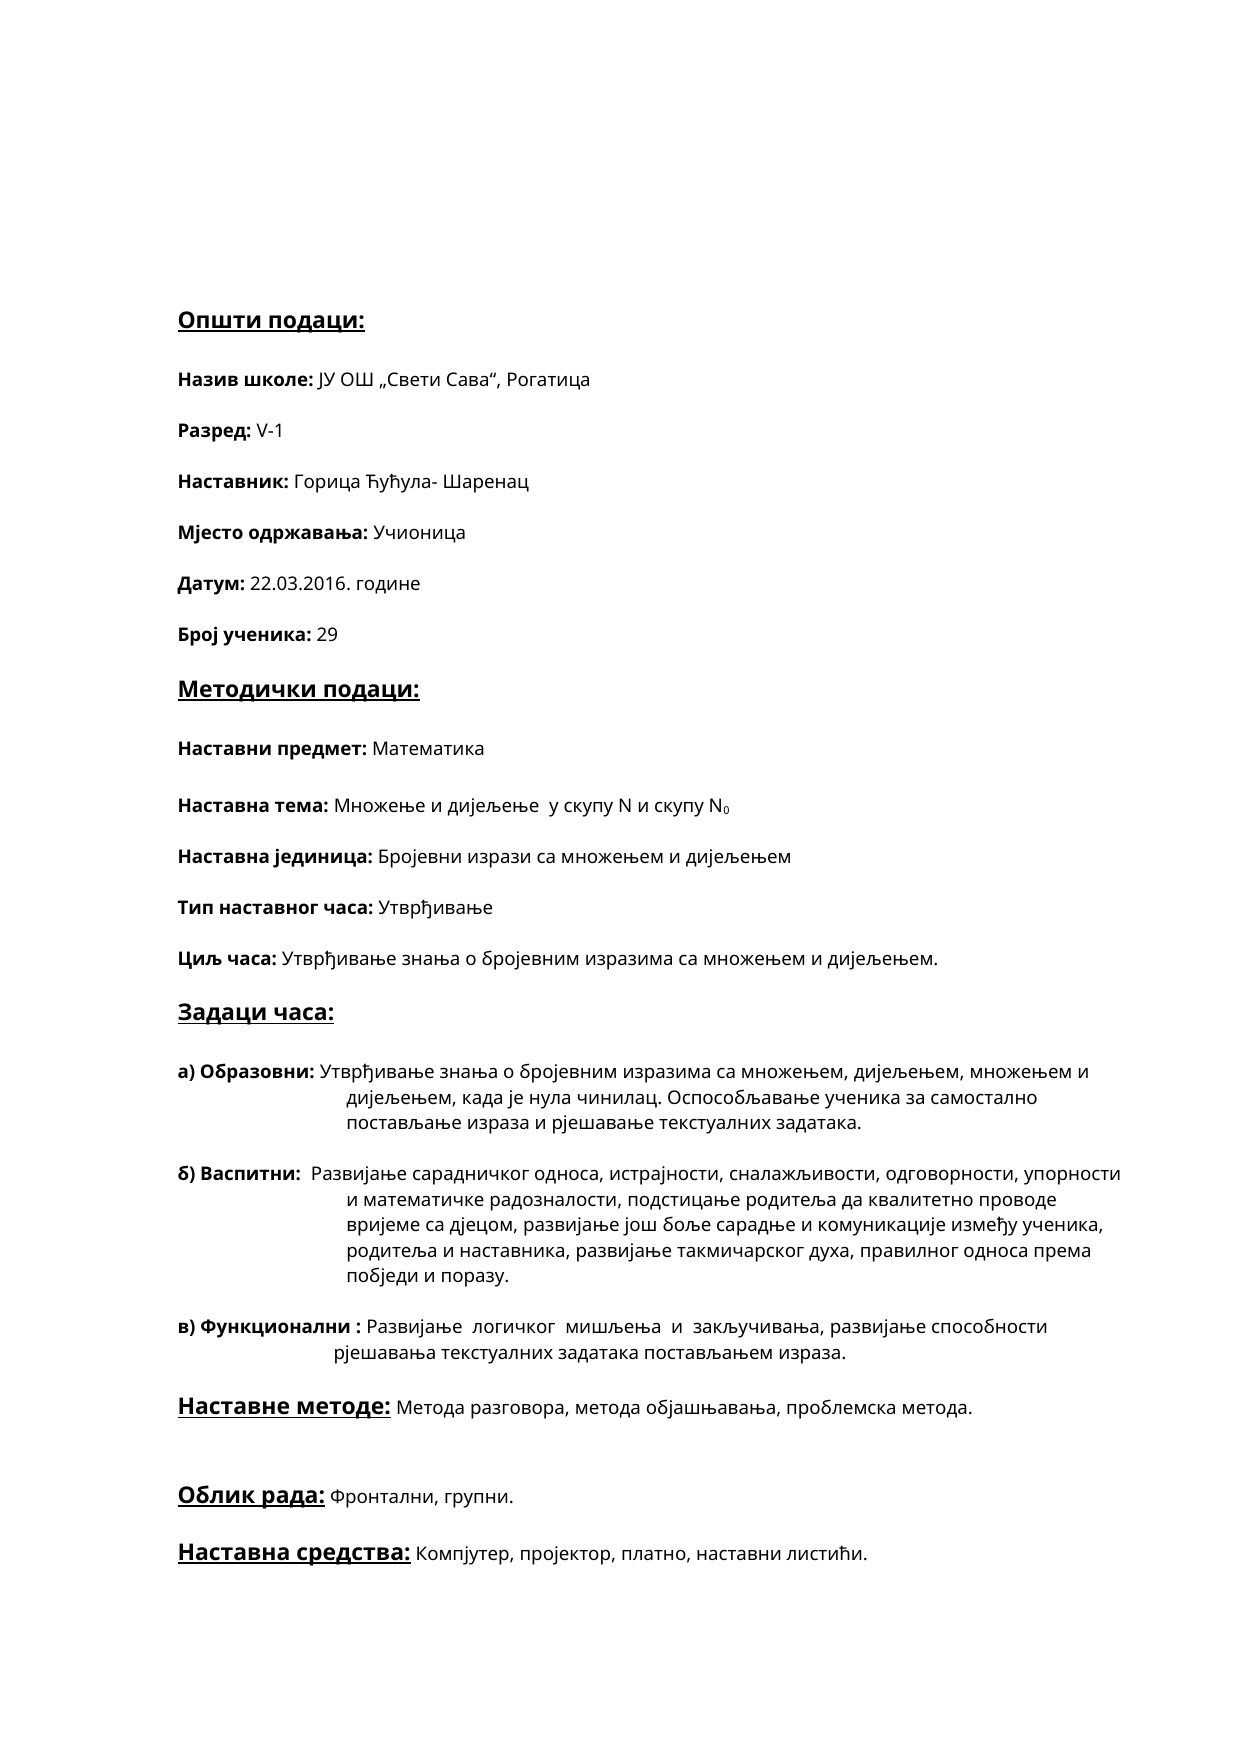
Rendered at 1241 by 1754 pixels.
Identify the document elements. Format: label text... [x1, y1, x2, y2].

text Методички подаци: [177, 673, 1122, 704]
text Задаци часа: [177, 996, 1122, 1027]
text рјешавања текстуалних задатака постављањем израза. [177, 1339, 1122, 1365]
text Датум: 22.03.2016. године [177, 571, 1122, 596]
text Наставна јединица: Бројевни изрази са множењем и дијељењем [177, 843, 1122, 868]
text а) Образовни: Утврђивање знања о бројевним изразима са множењем, дијељењем, множењем и дијељењем, када је нула чинилац. Оспособљавање ученика за самостално постављање израза и рјешавање текстуалних задатака. [177, 1058, 1122, 1135]
text Разред: V-1 [177, 417, 1122, 443]
text Мјесто одржавања: Учионица [177, 519, 1122, 545]
text Наставни предмет: Математика [177, 735, 1122, 761]
text Наставна средства: Компјутер, пројектор, платно, наставни листићи. [177, 1536, 1122, 1567]
text Облик рада: Фронтални, групни. [177, 1479, 1122, 1510]
text Наставна тема: Множење и дијељење у скупу N и скупу N0 [177, 792, 1122, 817]
text Циљ часа: Утврђивање знања о бројевним изразима са множењем и дијељењем. [177, 945, 1122, 971]
text Општи подаци: [177, 304, 1122, 335]
text Број ученика: 29 [177, 622, 1122, 647]
text в) Функционални : Развијање логичког мишљења и закључивања, развијање способности [177, 1314, 1122, 1339]
text Наставне методе: Метода разговора, метода објашњавања, проблемска метода. [177, 1390, 1122, 1422]
text б) Васпитни: Развијање сарадничког односа, истрајности, сналажљивости, одговорности, упорности и математичке радозналости, подстицање родитеља да квалитетно проводе вријеме са дјецом, развијање још боље сарадње и комуникације између ученика, родитеља и наставника, развијање такмичарског духа, правилног односа према побједи и поразу. [177, 1161, 1122, 1288]
text Наставник: Горица Ћућула- Шаренац [177, 468, 1122, 494]
text Назив школе: ЈУ ОШ „Свети Сава“, Рогатица [177, 366, 1122, 392]
text Тип наставног часа: Утврђивање [177, 894, 1122, 919]
